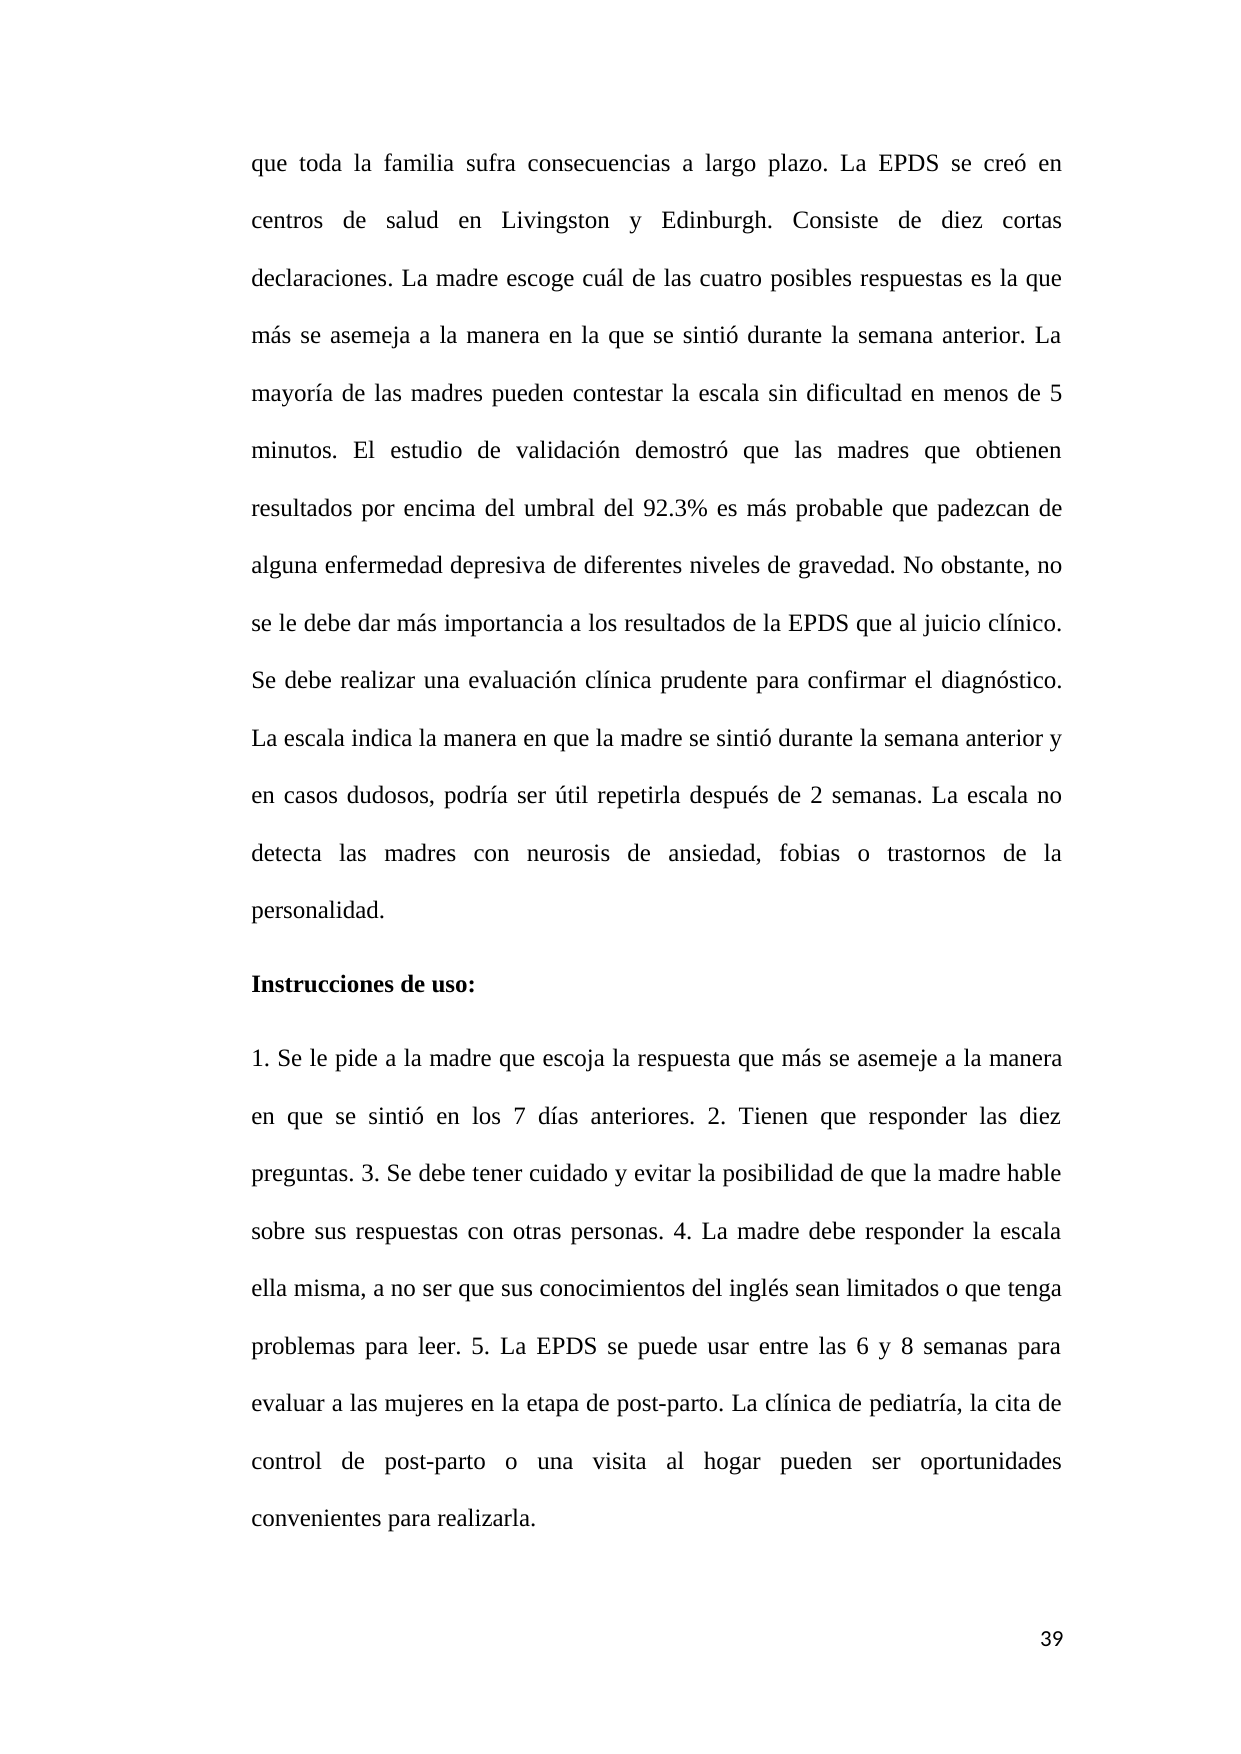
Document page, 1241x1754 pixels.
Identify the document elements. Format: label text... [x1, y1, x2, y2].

text 1. Se le pide a la madre que escoja la respuesta que más se asemeje a la manera en que se sintió en los 7 días anteriores. 2. Tienen que responder las diez preguntas. 3. Se debe tener cuidado y evitar la posibilidad de que la madre hable sobre sus respuestas con otras personas. 4. La madre debe responder la escala ella misma, a no ser que sus conocimientos del inglés sean limitados o que tenga problemas para leer. 5. La EPDS se puede usar entre las 6 y 8 semanas para evaluar a las mujeres en la etapa de post-parto. La clínica de pediatría, la cita de control de post-parto o una visita al hogar pueden ser oportunidades convenientes para realizarla. [251, 1043, 1063, 1532]
text Instrucciones de uso: [251, 969, 1063, 998]
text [251, 148, 1063, 924]
